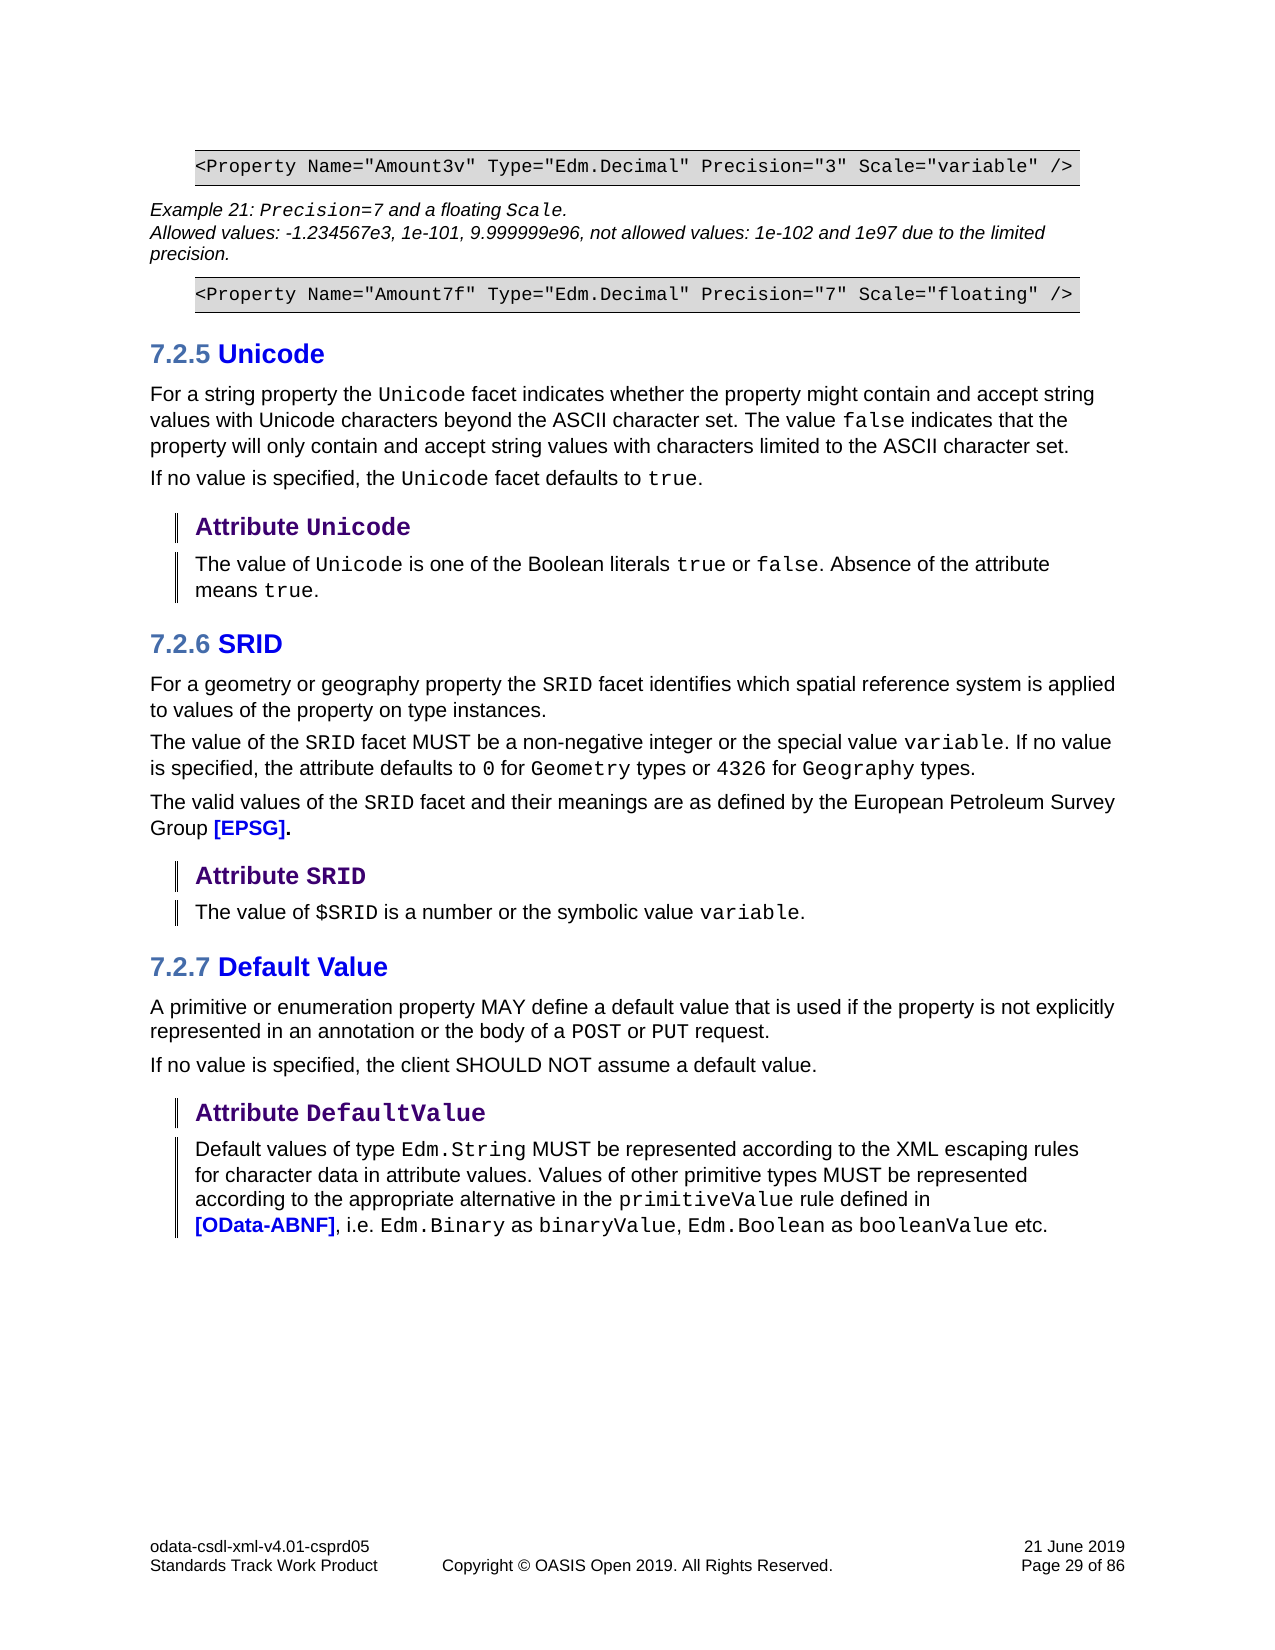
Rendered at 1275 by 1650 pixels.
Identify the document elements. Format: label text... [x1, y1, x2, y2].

text A primitive or enumeration property MAY define a default value that is used if the property is not explicitly represented in an annotation or the body of a POST or PUT request. [150, 995, 1125, 1044]
subtitle Default Value [150, 951, 1125, 982]
text The value of $SRID is a number or the symbolic value variable. [178, 900, 1080, 926]
text For a geometry or geography property the SRID facet identifies which spatial reference system is applied to values of the property on type instances. [150, 672, 1125, 722]
subtitle Attribute DefaultValue [178, 1098, 1125, 1128]
text The value of Unicode is one of the Boolean literals true or false. Absence of the attribute means true. [178, 552, 1080, 603]
text Example 21: Precision=7 and a floating Scale. Allowed values: -1.234567e3, 1e-101, 9.999999e96, not allowed values: 1e-102 and 1e97 due to the limited precision. [150, 198, 1125, 265]
text The valid values of the SRID facet and their meanings are as defined by the European Petroleum Survey Group [EPSG]. [150, 790, 1125, 840]
text The value of the SRID facet MUST be a non-negative integer or the special value variable. If no value is specified, the attribute defaults to 0 for Geometry types or 4326 for Geography types. [150, 730, 1125, 782]
text <Property Name="Amount7f" Type="Edm.Decimal" Precision="7" Scale="floating" /> [195, 278, 1080, 312]
text If no value is specified, the client SHOULD NOT assume a default value. [150, 1053, 1125, 1077]
text <Property Name="Amount3v" Type="Edm.Decimal" Precision="3" Scale="variable" /> [195, 151, 1080, 185]
subtitle Attribute SRID [178, 861, 1125, 892]
subtitle Attribute Unicode [175, 512, 1125, 543]
subtitle SRID [150, 628, 1125, 659]
subtitle Unicode [150, 338, 1125, 369]
text Default values of type Edm.String MUST be represented according to the XML escaping rules for character data in attribute values. Values of other primitive types MUST be represented according to the appropriate alternative in the primitiveValue rule defined in [OData-ABNF], i.e. Edm.Binary as binaryValue, Edm.Boolean as booleanValue etc. [178, 1137, 1080, 1238]
text For a string property the Unicode facet indicates whether the property might contain and accept string values with Unicode characters beyond the ASCII character set. The value false indicates that the property will only contain and accept string values with characters limited to the ASCII character set. [150, 382, 1125, 457]
text If no value is specified, the Unicode facet defaults to true. [150, 466, 1125, 492]
